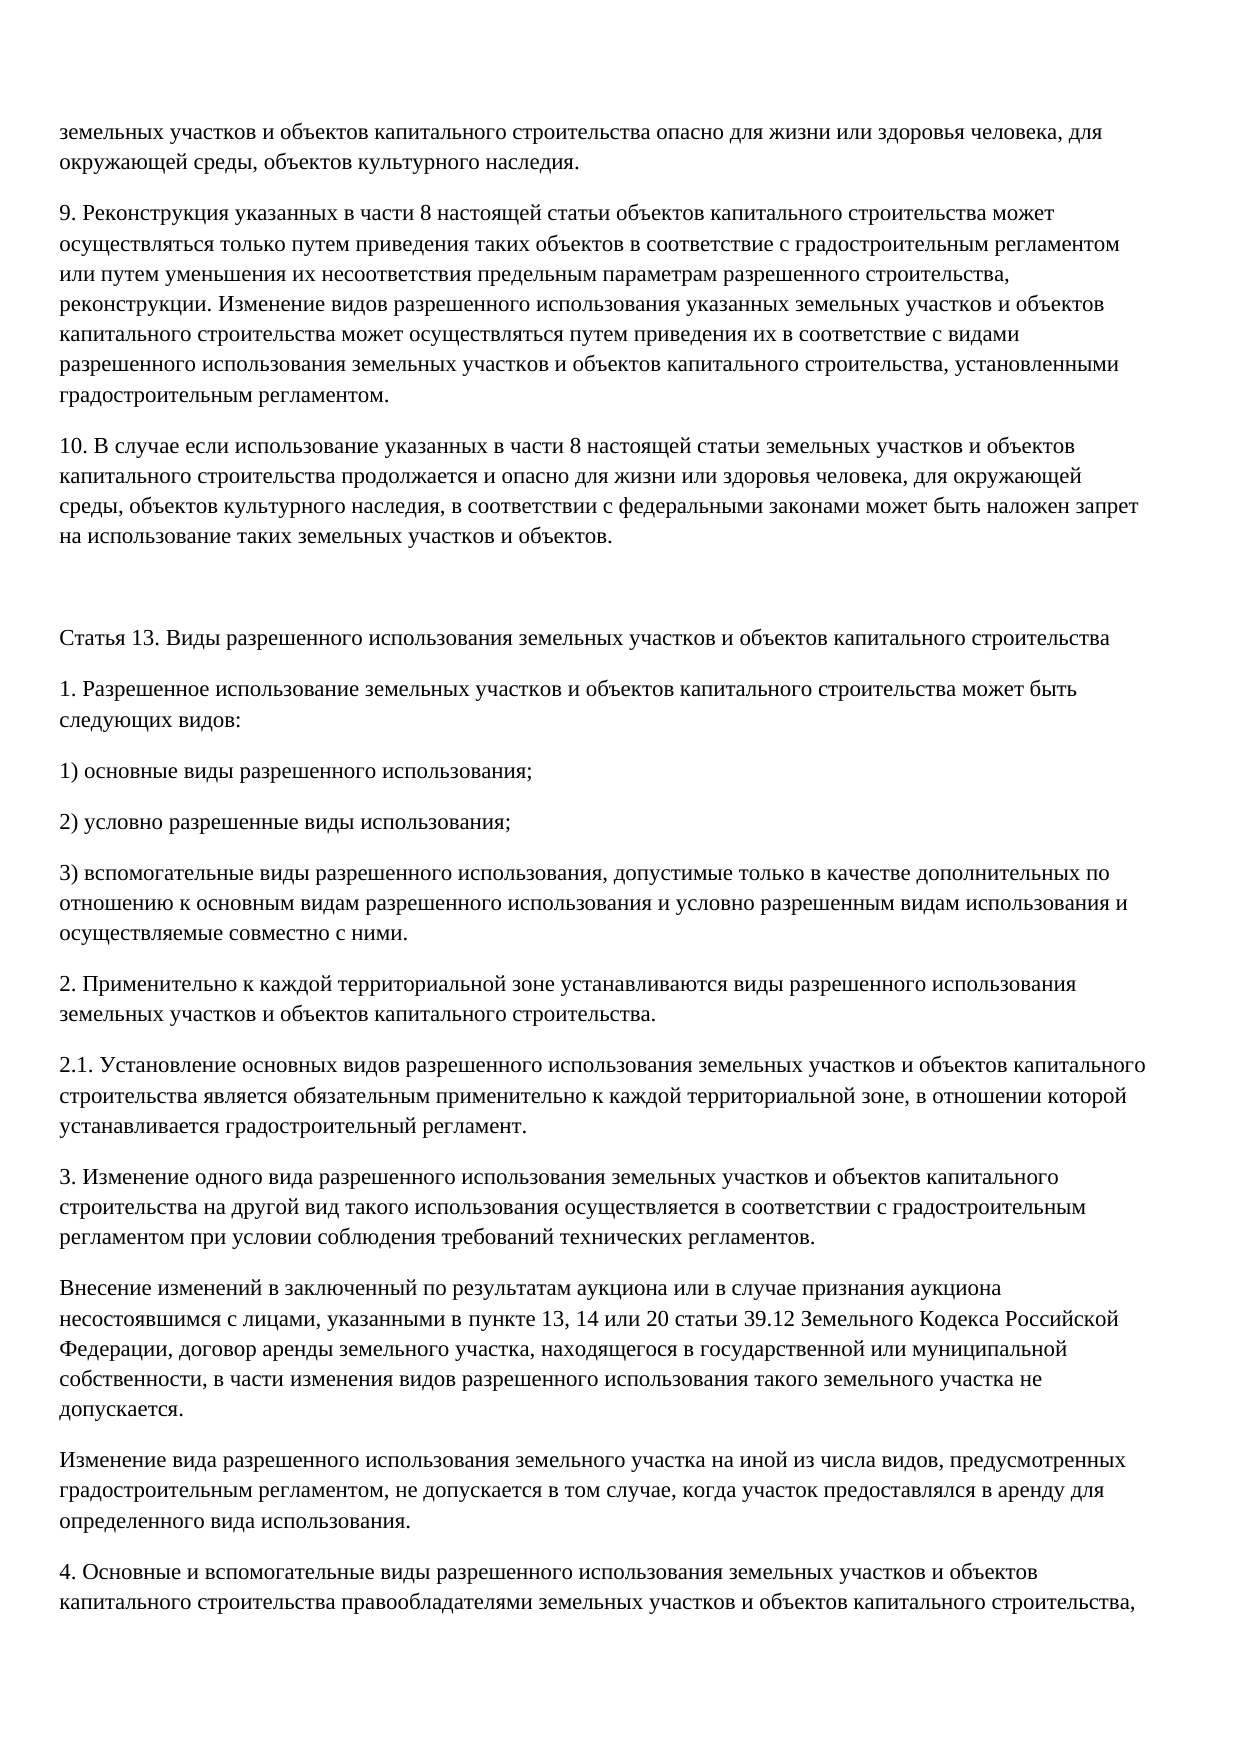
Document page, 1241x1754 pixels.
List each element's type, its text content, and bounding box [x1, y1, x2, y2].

text 3) вспомогательные виды разрешенного использования, допустимые только в качестве дополнительных по отношению к основным видам разрешенного использования и условно разрешенным видам использования и осуществляемые совместно с ними. [59, 859, 1152, 946]
text 1. Разрешенное использование земельных участков и объектов капитального строительства может быть следующих видов: [59, 675, 1152, 732]
text 2. Применительно к каждой территориальной зоне устанавливаются виды разрешенного использования земельных участков и объектов капитального строительства. [59, 970, 1152, 1027]
text 2.1. Установление основных видов разрешенного использования земельных участков и объектов капитального строительства является обязательным применительно к каждой территориальной зоне, в отношении которой устанавливается градостроительный регламент. [59, 1051, 1152, 1138]
text 1) основные виды разрешенного использования; [59, 757, 1152, 783]
text Статья 13. Виды разрешенного использования земельных участков и объектов капитального строительства [59, 624, 1152, 651]
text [59, 1558, 1152, 1614]
text 9. Реконструкция указанных в части 8 настоящей статьи объектов капитального строительства может осуществляться только путем приведения таких объектов в соответствие с градостроительным регламентом или путем уменьшения их несоответствия предельным параметрам разрешенного строительства, реконструкции. Изменение видов разрешенного использования указанных земельных участков и объектов капитального строительства может осуществляться путем приведения их в соответствие с видами разрешенного использования земельных участков и объектов капитального строительства, установленными градостроительным регламентом. [59, 199, 1152, 407]
text Внесение изменений в заключенный по результатам аукциона или в случае признания аукциона несостоявшимся с лицами, указанными в пункте 13, 14 или 20 статьи 39.12 Земельного Кодекса Российской Федерации, договор аренды земельного участка, находящегося в государственной или муниципальной собственности, в части изменения видов разрешенного использования такого земельного участка не допускается. [59, 1274, 1152, 1422]
text 2) условно разрешенные виды использования; [59, 808, 1152, 834]
text 10. В случае если использование указанных в части 8 настоящей статьи земельных участков и объектов капитального строительства продолжается и опасно для жизни или здоровья человека, для окружающей среды, объектов культурного наследия, в соответствии с федеральными законами может быть наложен запрет на использование таких земельных участков и объектов. [59, 432, 1152, 549]
text 3. Изменение одного вида разрешенного использования земельных участков и объектов капитального строительства на другой вид такого использования осуществляется в соответствии с градостроительным регламентом при условии соблюдения требований технических регламентов. [59, 1163, 1152, 1250]
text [59, 118, 1152, 175]
text Изменение вида разрешенного использования земельного участка на иной из числа видов, предусмотренных градостроительным регламентом, не допускается в том случае, когда участок предоставлялся в аренду для определенного вида использования. [59, 1446, 1152, 1533]
